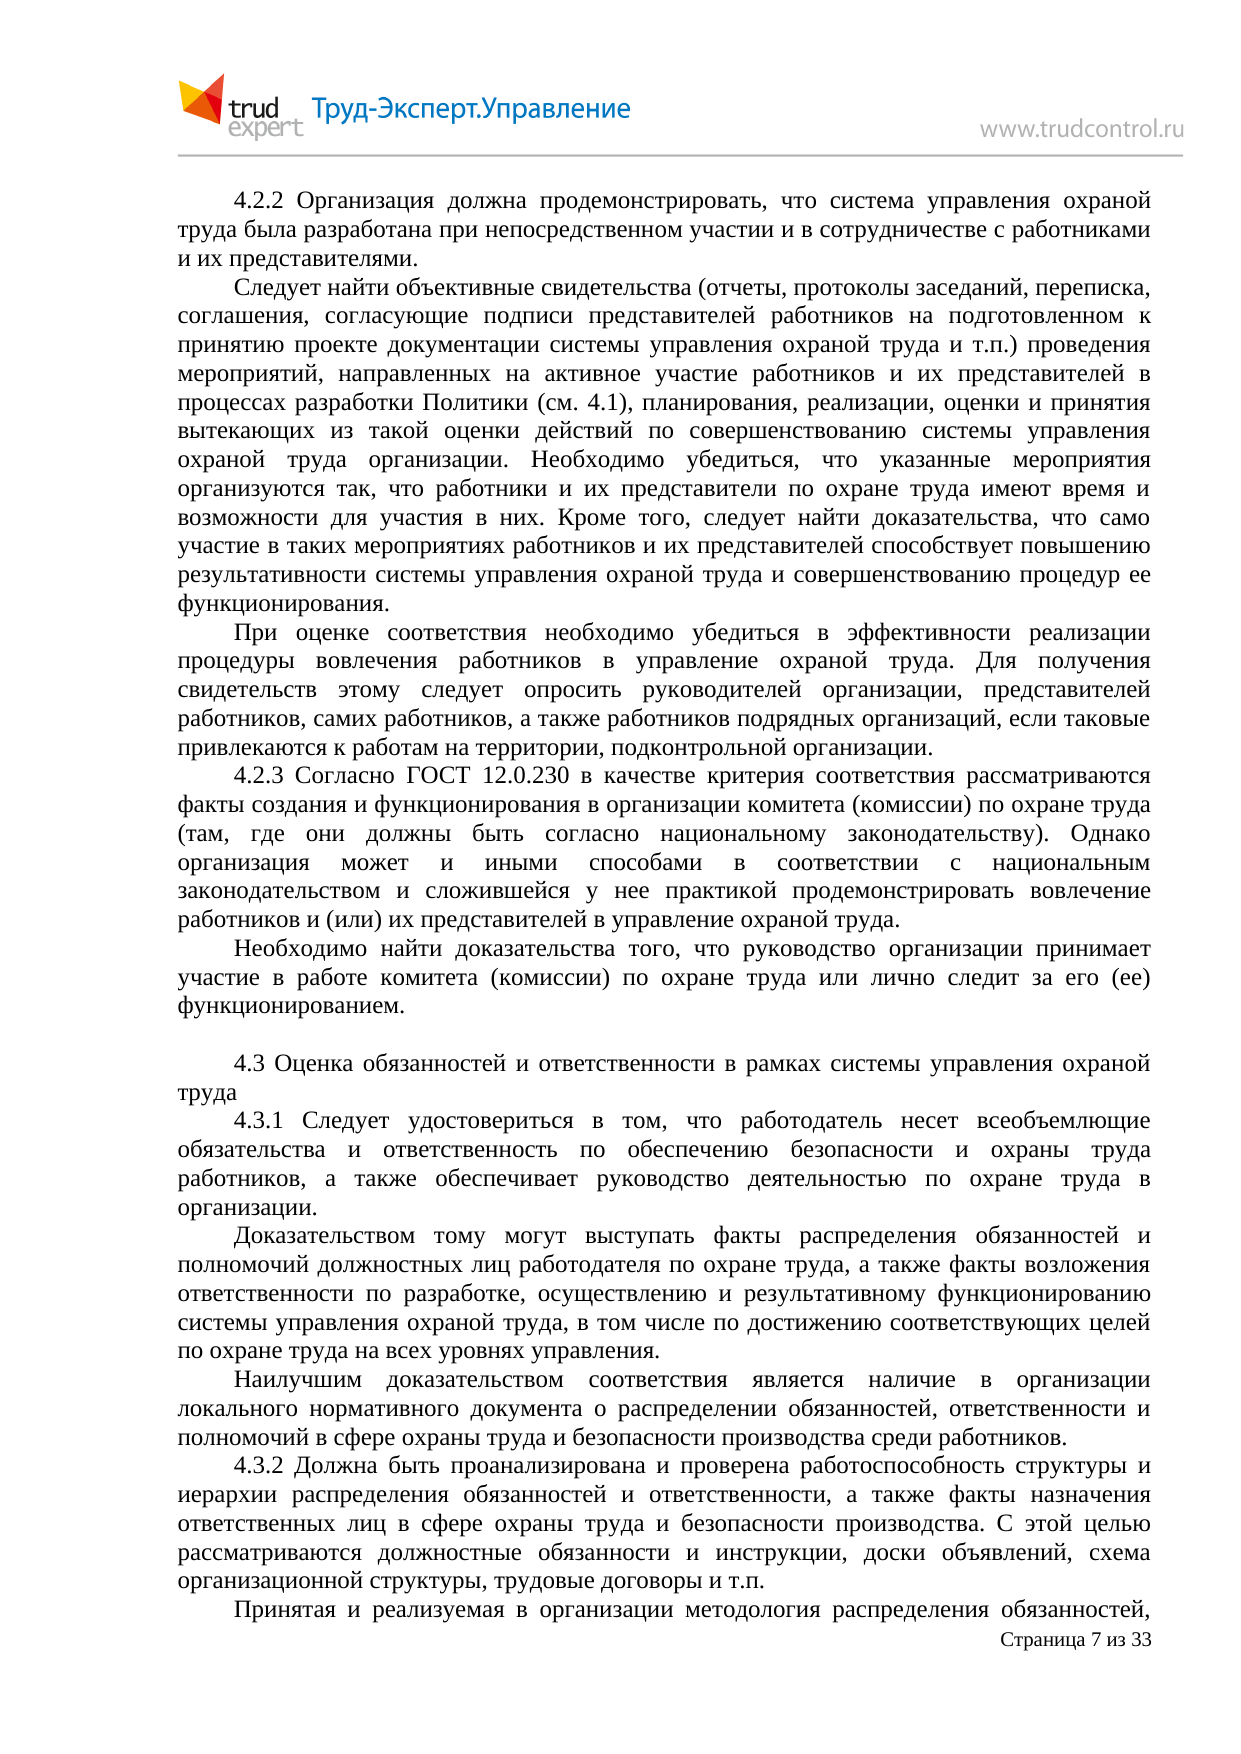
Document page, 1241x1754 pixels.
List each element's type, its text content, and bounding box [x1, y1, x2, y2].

text 4.3.1 Следует удостовериться в том, что работодатель несет всеобъемлющие обязательства и ответственность по обеспечению безопасности и охраны труда работников, а также обеспечивает руководство деятельностью по охране труда в организации. [177, 1105, 1152, 1220]
text Наилучшим доказательством соответствия является наличие в организации локального нормативного документа о распределении обязанностей, ответственности и полномочий в сфере охраны труда и безопасности производства среди работников. [177, 1364, 1152, 1450]
text Следует найти объективные свидетельства (отчеты, протоколы заседаний, переписка, соглашения, согласующие подписи представителей работников на подготовленном к принятию проекте документации системы управления охраной труда и т.п.) проведения мероприятий, направленных на активное участие работников и их представителей в процессах разработки Политики (см. 4.1), планирования, реализации, оценки и принятия вытекающих из такой оценки действий по совершенствованию системы управления охраной труда организации. Необходимо убедиться, что указанные мероприятия организуются так, что работники и их представители по охране труда имеют время и возможности для участия в них. Кроме того, следует найти доказательства, что само участие в таких мероприятиях работников и их представителей способствует повышению результативности системы управления охраной труда и совершенствованию процедур ее функционирования. [177, 272, 1152, 617]
text Доказательством тому могут выступать факты распределения обязанностей и полномочий должностных лиц работодателя по охране труда, а также факты возложения ответственности по разработке, осуществлению и результативному функционированию системы управления охраной труда, в том числе по достижению соответствующих целей по охране труда на всех уровнях управления. [177, 1220, 1152, 1364]
text Необходимо найти доказательства того, что руководство организации принимает участие в работе комитета (комиссии) по охране труда или лично следит за его (ее) функционированием. [177, 933, 1152, 1019]
text 4.2.2 Организация должна продемонстрировать, что система управления охраной труда была разработана при непосредственном участии и в сотрудничестве с работниками и их представителями. [177, 185, 1152, 272]
picture [177, 73, 1184, 157]
text 4.3.2 Должна быть проанализирована и проверена работоспособность структуры и иерархии распределения обязанностей и ответственности, а также факты назначения ответственных лиц в сфере охраны труда и безопасности производства. С этой целью рассматриваются должностные обязанности и инструкции, доски объявлений, схема организационной структуры, трудовые договоры и т.п. [177, 1450, 1152, 1594]
text 4.3 Оценка обязанностей и ответственности в рамках системы управления охраной труда [177, 1048, 1152, 1105]
text При оценке соответствия необходимо убедиться в эффективности реализации процедуры вовлечения работников в управление охраной труда. Для получения свидетельств этому следует опросить руководителей организации, представителей работников, самих работников, а также работников подрядных организаций, если таковые привлекаются к работам на территории, подконтрольной организации. [177, 617, 1152, 760]
text 4.2.3 Согласно ГОСТ 12.0.230 в качестве критерия соответствия рассматриваются факты создания и функционирования в организации комитета (комиссии) по охране труда (там, где они должны быть согласно национальному законодательству). Однако организация может и иными способами в соответствии с национальным законодательством и сложившейся у нее практикой продемонстрировать вовлечение работников и (или) их представителей в управление охраной труда. [177, 760, 1152, 933]
